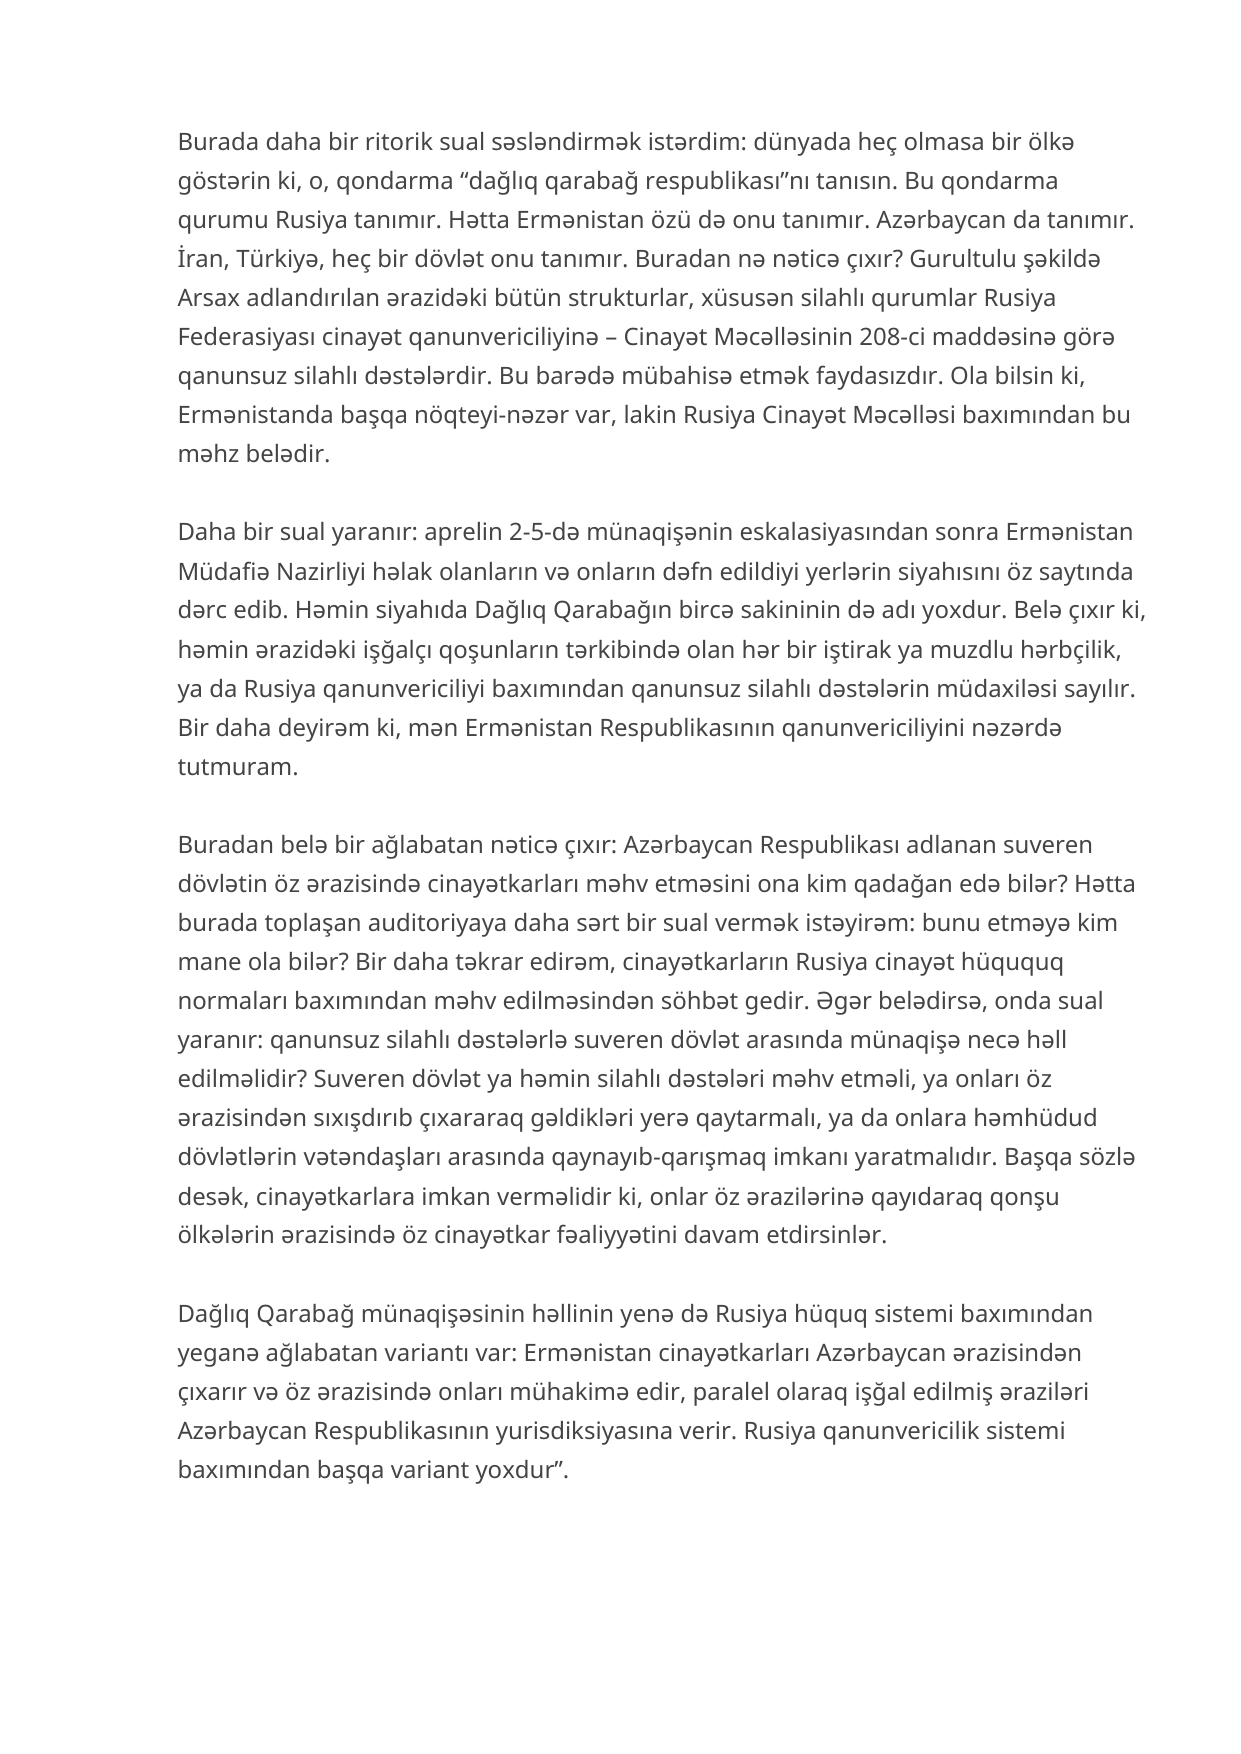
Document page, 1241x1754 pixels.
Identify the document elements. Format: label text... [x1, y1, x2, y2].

text Burada daha bir ritorik sual səsləndirmək istərdim: dünyada heç olmasa bir ölkə göstərin ki, o, qondarma “dağlıq qarabağ respublikası”nı tanısın. Bu qondarma qurumu Rusiya tanımır. Hətta Ermənistan özü də onu tanımır. Azərbaycan da tanımır. İran, Türkiyə, heç bir dövlət onu tanımır. Buradan nə nəticə çıxır? Gurultulu şəkildə Arsax adlandırılan ərazidəki bütün strukturlar, xüsusən silahlı qurumlar Rusiya Federasiyası cinayət qanunvericiliyinə – Cinayət Məcəlləsinin 208-ci maddəsinə görə qanunsuz silahlı dəstələrdir. Bu barədə mübahisə etmək faydasızdır. Ola bilsin ki, Ermənistanda başqa nöqteyi-nəzər var, lakin Rusiya Cinayət Məcəlləsi baxımından bu məhz belədir. [177, 118, 1152, 470]
text Daha bir sual yaranır: aprelin 2-5-də münaqişənin eskalasiyasından sonra Ermənistan Müdafiə Nazirliyi həlak olanların və onların dəfn edildiyi yerlərin siyahısını öz saytında dərc edib. Həmin siyahıda Dağlıq Qarabağın bircə sakininin də adı yoxdur. Belə çıxır ki, həmin ərazidəki işğalçı qoşunların tərkibində olan hər bir iştirak ya muzdlu hərbçilik, ya da Rusiya qanunvericiliyi baxımından qanunsuz silahlı dəstələrin müdaxiləsi sayılır. Bir daha deyirəm ki, mən Ermənistan Respublikasının qanunvericiliyini nəzərdə tutmuram. [177, 509, 1152, 782]
text Buradan belə bir ağlabatan nəticə çıxır: Azərbaycan Respublikası adlanan suveren dövlətin öz ərazisində cinayətkarları məhv etməsini ona kim qadağan edə bilər? Hətta burada toplaşan auditoriyaya daha sərt bir sual vermək istəyirəm: bunu etməyə kim mane ola bilər? Bir daha təkrar edirəm, cinayətkarların Rusiya cinayət hüququq normaları baxımından məhv edilməsindən söhbət gedir. Əgər belədirsə, onda sual yaranır: qanunsuz silahlı dəstələrlə suveren dövlət arasında münaqişə necə həll edilməlidir? Suveren dövlət ya həmin silahlı dəstələri məhv etməli, ya onları öz ərazisindən sıxışdırıb çıxararaq gəldikləri yerə qaytarmalı, ya da onlara həmhüdud dövlətlərin vətəndaşları arasında qaynayıb-qarışmaq imkanı yaratmalıdır. Başqa sözlə desək, cinayətkarlara imkan verməlidir ki, onlar öz ərazilərinə qayıdaraq qonşu ölkələrin ərazisində öz cinayətkar fəaliyyətini davam etdirsinlər. [177, 821, 1152, 1251]
text Dağlıq Qarabağ münaqişəsinin həllinin yenə də Rusiya hüquq sistemi baxımından yeganə ağlabatan variantı var: Ermənistan cinayətkarları Azərbaycan ərazisindən çıxarır və öz ərazisində onları mühakimə edir, paralel olaraq işğal edilmiş əraziləri Azərbaycan Respublikasının yurisdiksiyasına verir. Rusiya qanunvericilik sistemi baxımından başqa variant yoxdur”. [177, 1290, 1152, 1485]
